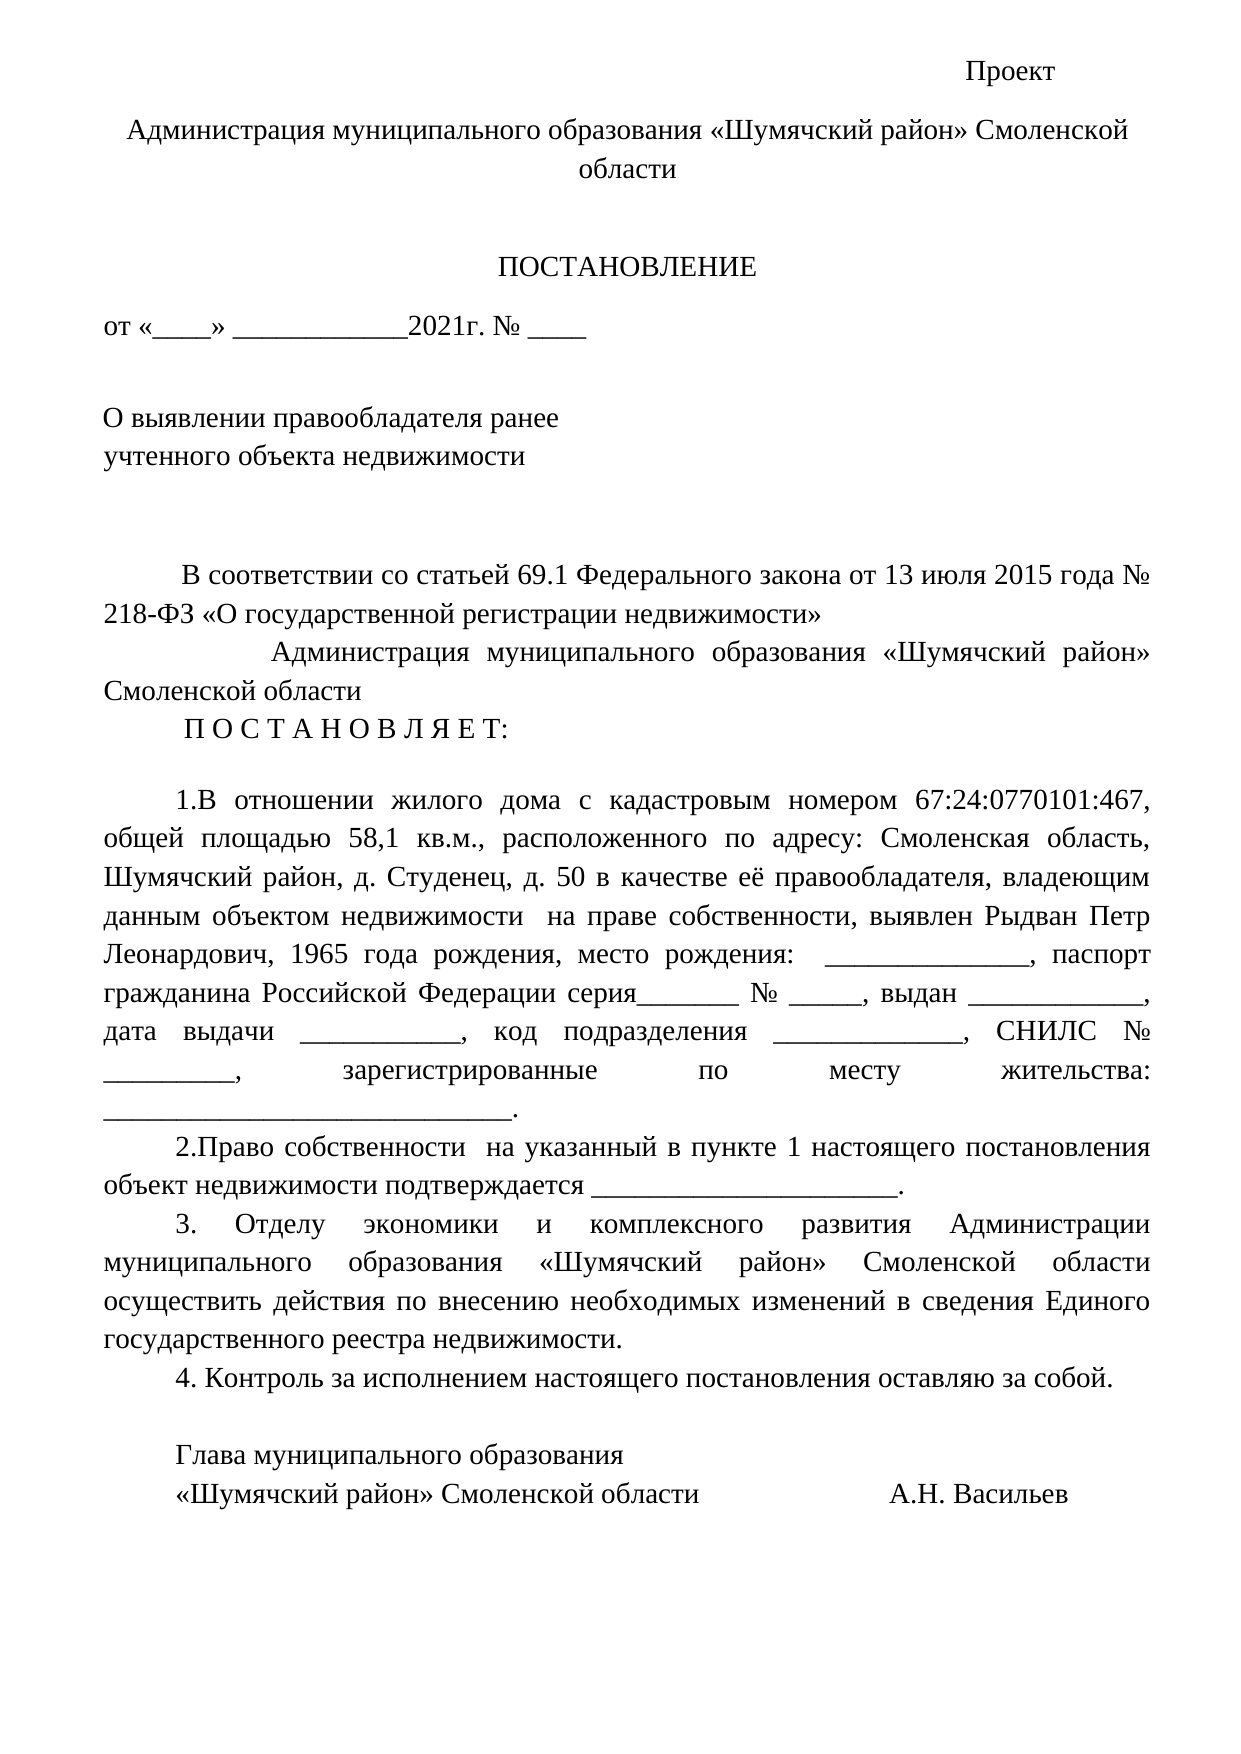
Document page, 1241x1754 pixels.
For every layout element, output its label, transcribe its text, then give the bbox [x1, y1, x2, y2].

text «Шумячский район» Смоленской области А.Н. Васильев [103, 1476, 1152, 1509]
text Администрация муниципального образования «Шумячский район» Смоленской области [103, 112, 1152, 184]
text В соответствии со статьей 69.1 Федерального закона от 13 июля 2015 года № 218-ФЗ «О государственной регистрации недвижимости» [103, 557, 1152, 629]
text учтенного объекта недвижимости [29, 438, 1152, 472]
text Глава муниципального образования [103, 1437, 1152, 1471]
text Администрация муниципального образования «Шумячский район» Смоленской области [103, 634, 1152, 706]
text 1.В отношении жилого дома с кадастровым номером 67:24:0770101:467, общей площадью 58,1 кв.м., расположенного по адресу: Смоленская область, Шумячский район, д. Студенец, д. 50 в качестве её правообладателя, владеющим данным объектом недвижимости на праве собственности, выявлен Рыдван Петр Леонардович, 1965 года рождения, место рождения: ______________, паспорт гражданина Российской Федерации серия_______ № _____, выдан ____________, дата выдачи ___________, код подразделения _____________, СНИЛС № _________, зарегистрированные по месту жительства: ____________________________. [103, 782, 1152, 1124]
text ПОСТАНОВЛЕНИЕ [103, 249, 1152, 282]
text 3. Отделу экономики и комплексного развития Администрации муниципального образования «Шумячский район» Смоленской области осуществить действия по внесению необходимых изменений в сведения Единого государственного реестра недвижимости. [103, 1206, 1152, 1355]
text 4. Контроль за исполнением настоящего постановления оставляю за собой. [103, 1360, 1152, 1394]
text 2.Право собственности на указанный в пункте 1 настоящего постановления объект недвижимости подтверждается _____________________. [103, 1129, 1152, 1201]
text от «____» ____________2021г. № ____ [103, 308, 1152, 342]
text О выявлении правообладателя ранее [29, 400, 1152, 433]
text Проект [103, 53, 1152, 87]
text П О С Т А Н О В Л Я Е Т: [103, 711, 1152, 745]
